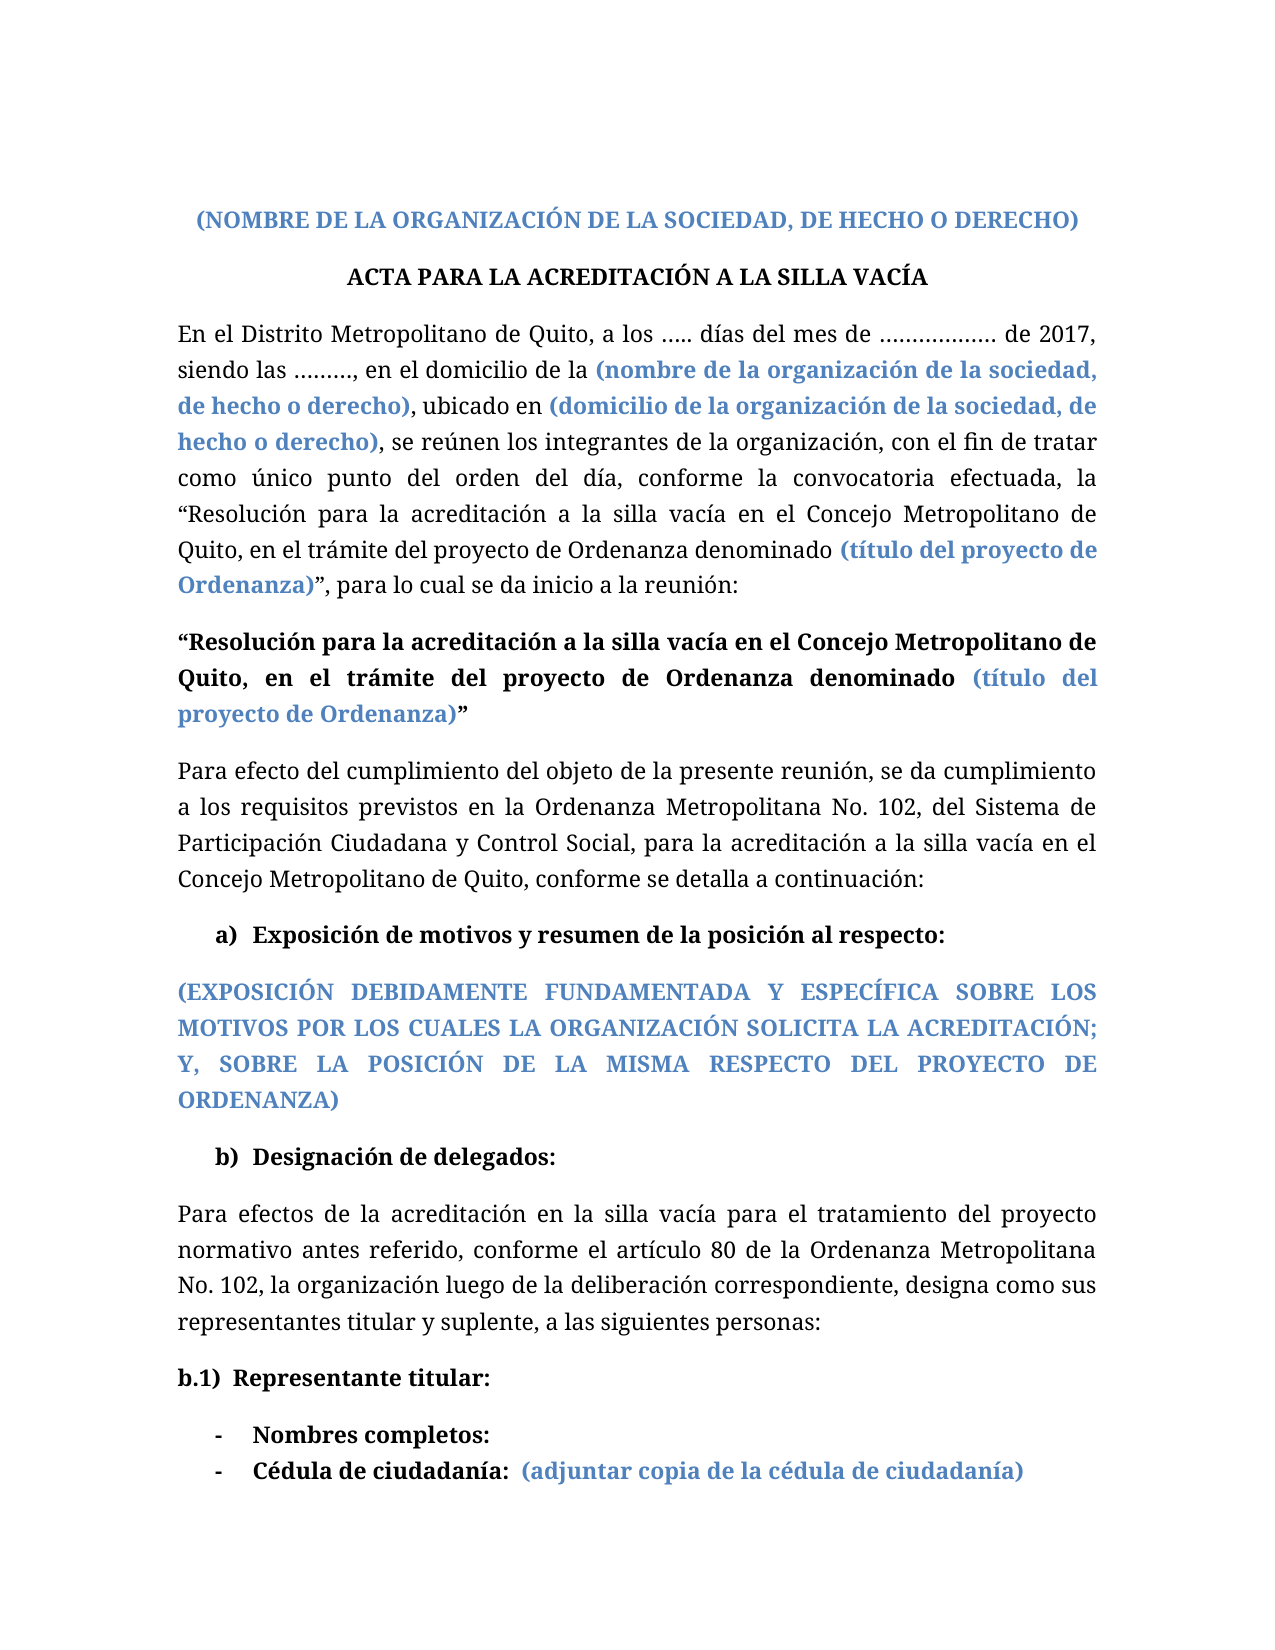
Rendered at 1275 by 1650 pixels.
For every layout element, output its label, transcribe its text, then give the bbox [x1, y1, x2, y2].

list Exposición de motivos y resumen de la posición al respecto: [215, 919, 1098, 951]
text (NOMBRE DE LA ORGANIZACIÓN DE LA SOCIEDAD, DE HECHO O DERECHO) [177, 204, 1098, 236]
list Nombres completos: [215, 1419, 1098, 1450]
text En el Distrito Metropolitano de Quito, a los ….. días del mes de ……………… de 2017, siendo las ………, en el domicilio de la (nombre de la organización de la sociedad, de hecho o derecho), ubicado en (domicilio de la organización de la sociedad, de hecho o derecho), se reúnen los integrantes de la organización, con el fin de tratar como único punto del orden del día, conforme la convocatoria efectuada, la “Resolución para la acreditación a la silla vacía en el Concejo Metropolitano de Quito, en el trámite del proyecto de Ordenanza denominado (título del proyecto de Ordenanza)”, para lo cual se da inicio a la reunión: [177, 318, 1098, 601]
list Cédula de ciudadanía: (adjuntar copia de la cédula de ciudadanía) [215, 1455, 1098, 1486]
text b.1) Representante titular: [177, 1362, 1098, 1393]
text ACTA PARA LA ACREDITACIÓN A LA SILLA VACÍA [177, 261, 1098, 292]
text Para efecto del cumplimiento del objeto de la presente reunión, se da cumplimiento a los requisitos previstos en la Ordenanza Metropolitana No. 102, del Sistema de Participación Ciudadana y Control Social, para la acreditación a la silla vacía en el Concejo Metropolitano de Quito, conforme se detalla a continuación: [177, 755, 1098, 894]
text Para efectos de la acreditación en la silla vacía para el tratamiento del proyecto normativo antes referido, conforme el artículo 80 de la Ordenanza Metropolitana No. 102, la organización luego de la deliberación correspondiente, designa como sus representantes titular y suplente, a las siguientes personas: [177, 1198, 1098, 1337]
list Designación de delegados: [215, 1141, 1098, 1172]
text “Resolución para la acreditación a la silla vacía en el Concejo Metropolitano de Quito, en el trámite del proyecto de Ordenanza denominado (título del proyecto de Ordenanza)” [177, 626, 1098, 729]
text (EXPOSICIÓN DEBIDAMENTE FUNDAMENTADA Y ESPECÍFICA SOBRE LOS MOTIVOS POR LOS CUALES LA ORGANIZACIÓN SOLICITA LA ACREDITACIÓN; Y, SOBRE LA POSICIÓN DE LA MISMA RESPECTO DEL PROYECTO DE ORDENANZA) [177, 976, 1098, 1115]
